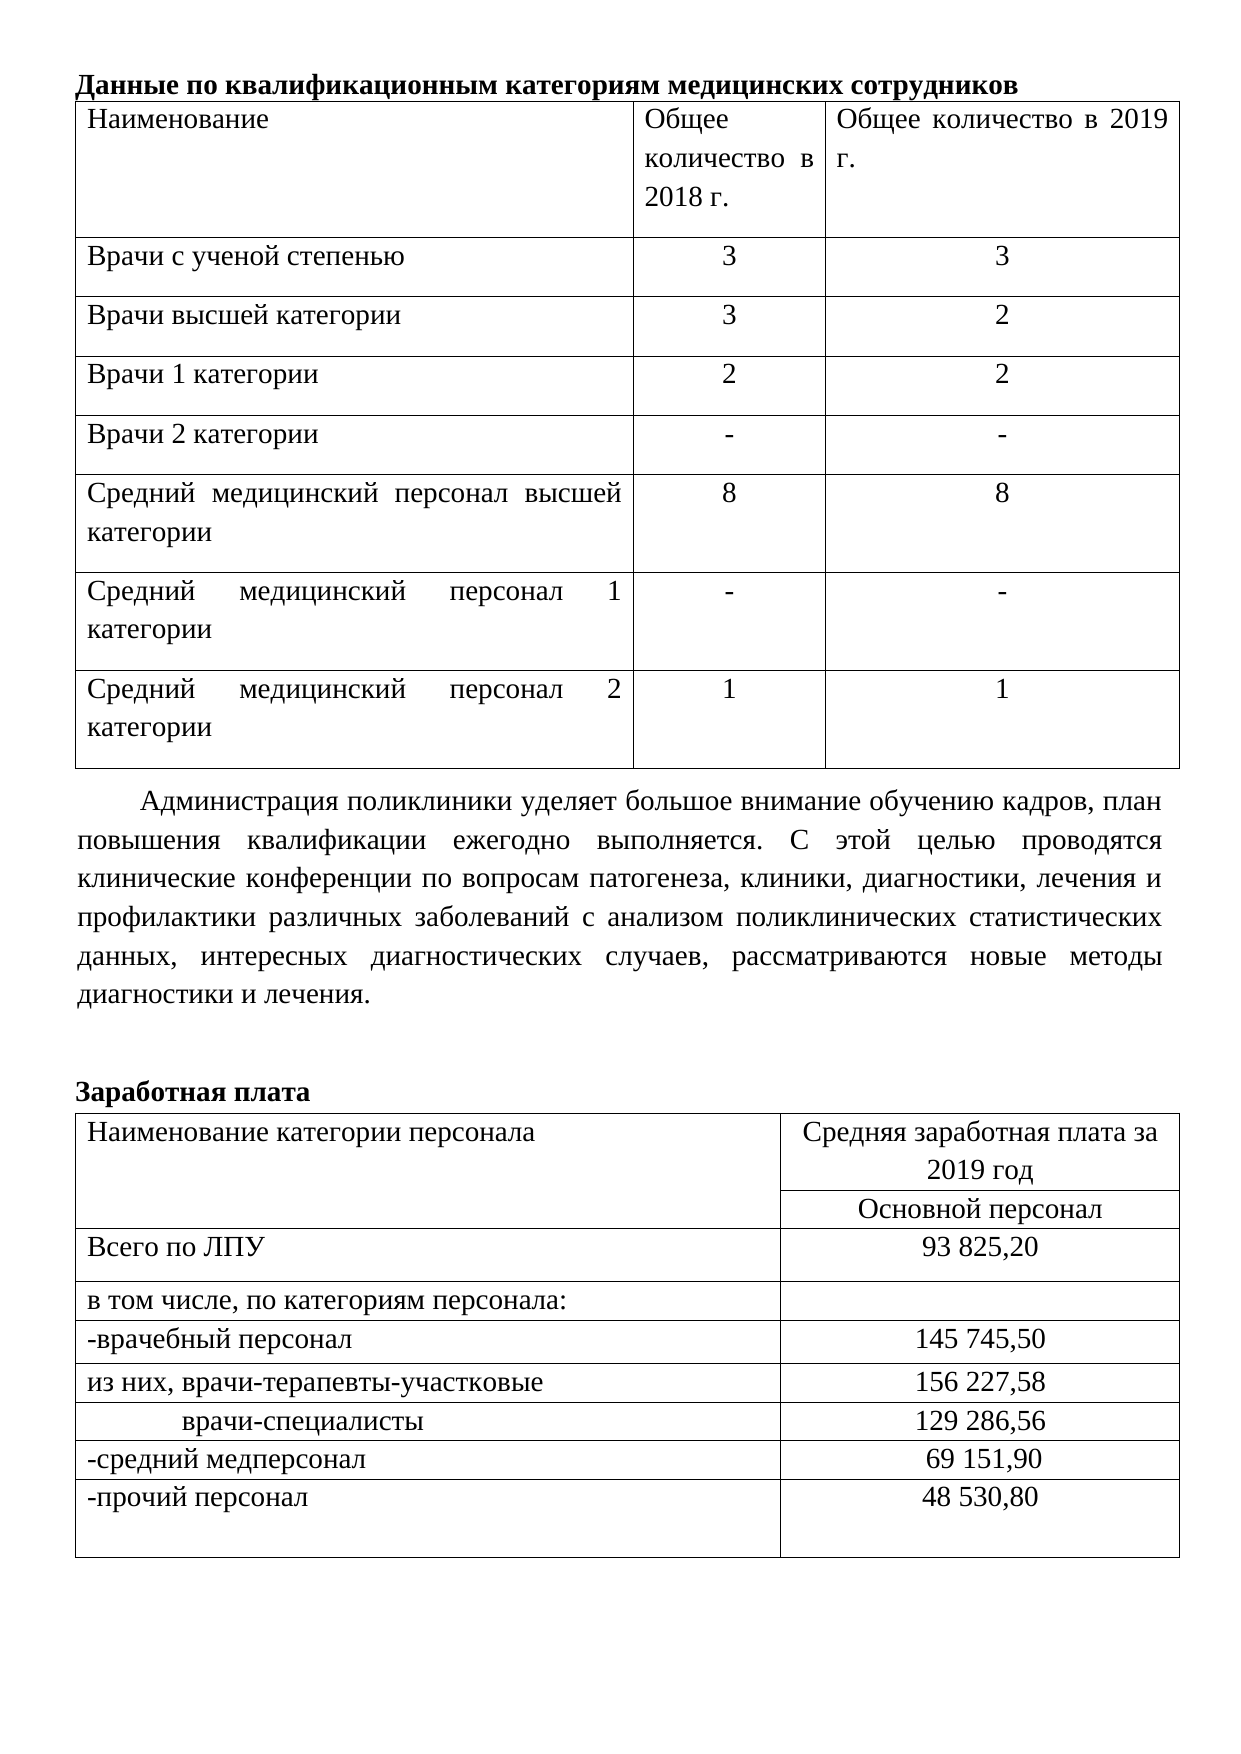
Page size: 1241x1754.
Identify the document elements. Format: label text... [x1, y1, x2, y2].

table_cell 3 [634, 297, 825, 356]
table_cell -врачебный персонал [76, 1321, 780, 1363]
table_cell Средний медицинский персонал 1 категории [76, 573, 633, 670]
table_header Наименование категории персонала [76, 1114, 780, 1228]
table_cell Всего по ЛПУ [76, 1229, 780, 1281]
table_cell 2 [826, 357, 1179, 415]
table_cell Средний медицинский персонал 2 категории [76, 671, 633, 767]
table_cell Врачи 2 категории [76, 416, 633, 474]
table_cell -средний медперсонал [76, 1441, 780, 1478]
table_header Наименование [76, 102, 633, 237]
text Данные по квалификационным категориям медицинских сотрудников [75, 67, 1165, 101]
table_cell Врачи с ученой степенью [76, 238, 633, 296]
table_cell врачи-специалисты [76, 1403, 780, 1440]
table_cell 1 [634, 671, 825, 767]
table_cell [781, 1282, 1179, 1320]
table_cell - [634, 573, 825, 670]
table_header Общее количество в 2019 г. [826, 102, 1179, 237]
table_cell 145 745,50 [781, 1321, 1179, 1363]
table_cell - [826, 573, 1179, 670]
table_cell в том числе, по категориям персонала: [76, 1282, 780, 1320]
table_cell 3 [826, 238, 1179, 296]
table_header Средняя заработная плата за 2019 год [781, 1114, 1179, 1190]
table_cell 129 286,56 [781, 1403, 1179, 1440]
table_cell Врачи 1 категории [76, 357, 633, 415]
table_cell 3 [634, 238, 825, 296]
table_cell Врачи высшей категории [76, 297, 633, 356]
table_cell - [826, 416, 1179, 474]
table_cell Основной персонал [781, 1191, 1179, 1228]
table_cell 93 825,20 [781, 1229, 1179, 1281]
text Заработная плата [75, 1074, 1163, 1108]
table_cell 69 151,90 [781, 1441, 1179, 1478]
table_cell Средний медицинский персонал высшей категории [76, 475, 633, 572]
table_header Общее количество в 2018 г. [634, 102, 825, 237]
table_cell 8 [826, 475, 1179, 572]
table_cell 156 227,58 [781, 1364, 1179, 1402]
table_cell 2 [634, 357, 825, 415]
table_cell 8 [634, 475, 825, 572]
text Администрация поликлиники уделяет большое внимание обучению кадров, план повышения квалификации ежегодно выполняется. С этой целью проводятся клинические конференции по вопросам патогенеза, клиники, диагностики, лечения и профилактики различных заболеваний с анализом поликлинических статистических данных, интересных диагностических случаев, рассматриваются новые методы диагностики и лечения. [77, 783, 1163, 1010]
table_cell -прочий персонал [76, 1480, 780, 1557]
table_cell 48 530,80 [781, 1480, 1179, 1557]
table_cell из них, врачи-терапевты-участковые [76, 1364, 780, 1402]
table_cell 2 [826, 297, 1179, 356]
table_cell - [634, 416, 825, 474]
table_cell 1 [826, 671, 1179, 767]
